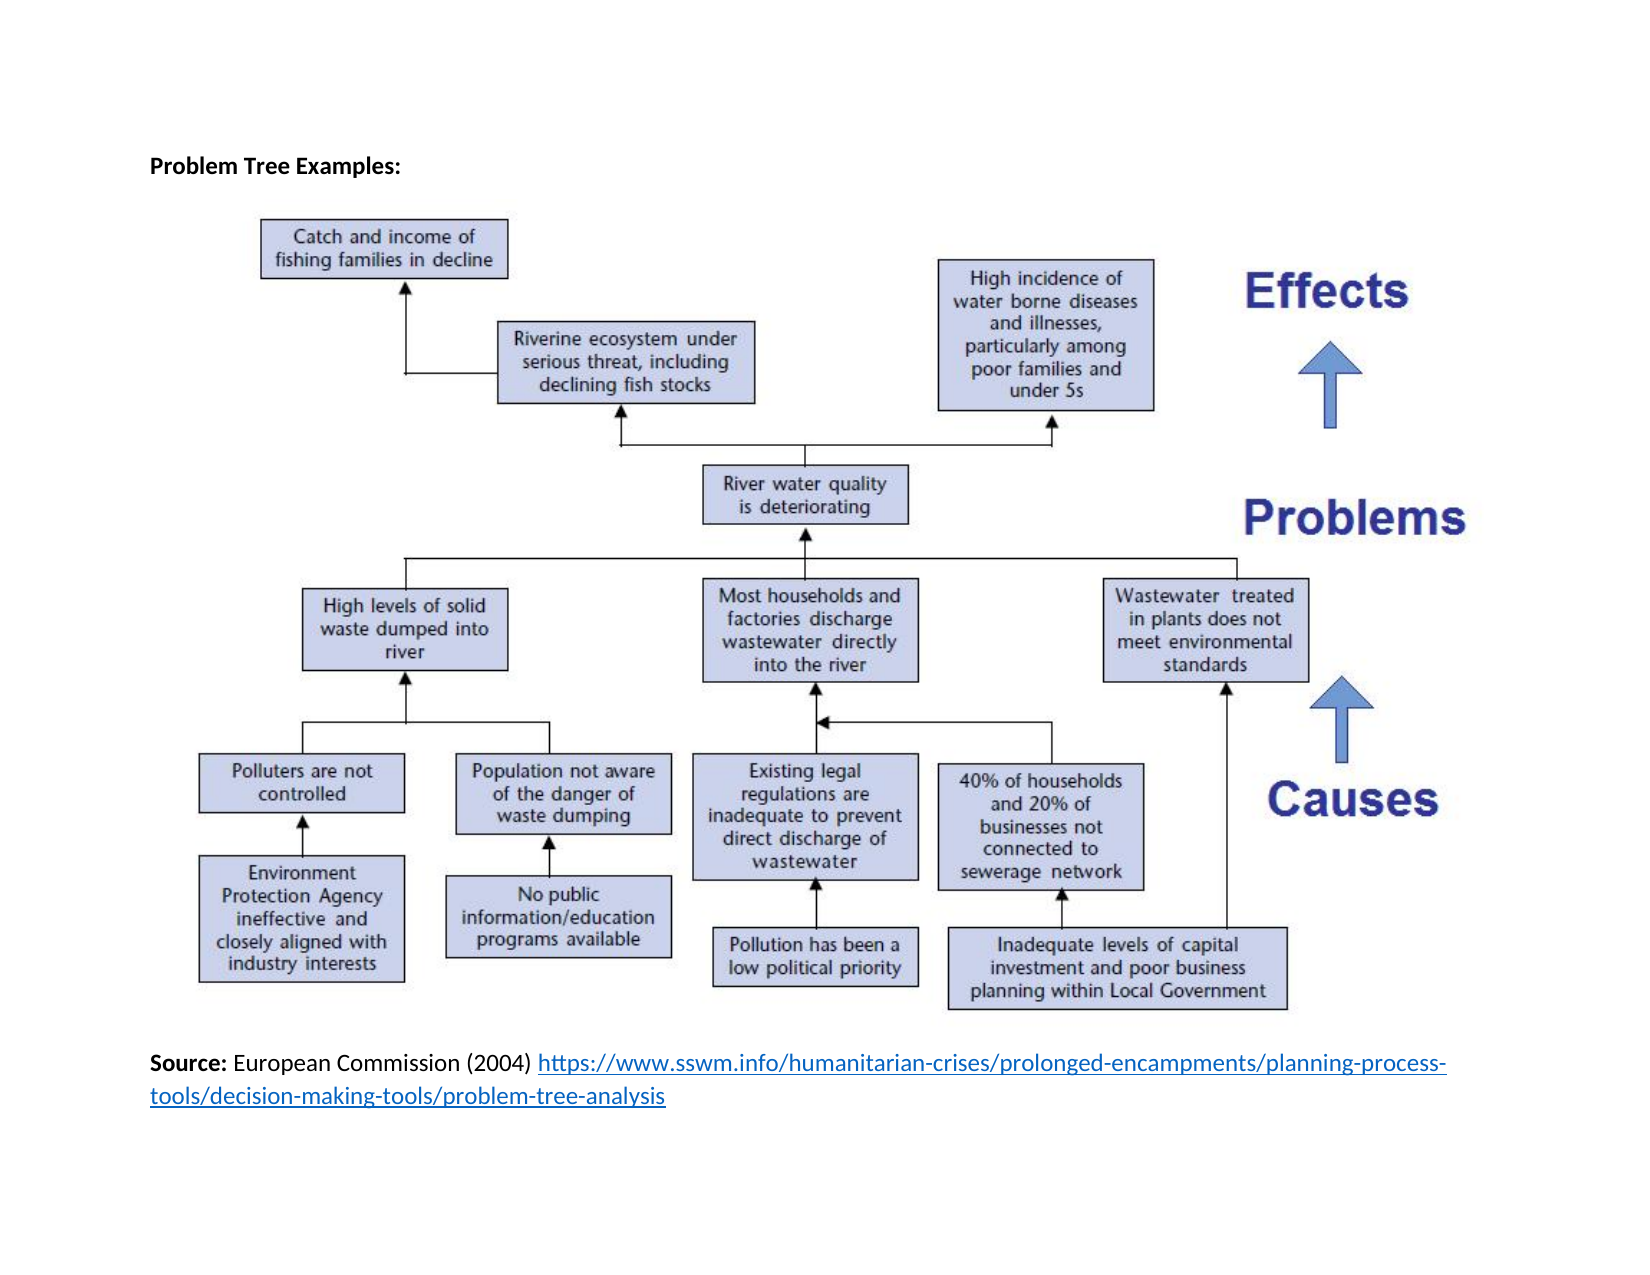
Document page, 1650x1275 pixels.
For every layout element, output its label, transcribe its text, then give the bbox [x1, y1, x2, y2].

picture [150, 199, 1492, 1029]
text Problem Tree Examples: [150, 150, 1500, 181]
text Source: European Commission (2004) https://www.sswm.info/humanitarian-crises/prolonged-encampments/planning-process-tools/decision-making-tools/problem-tree-analysis [150, 1048, 1500, 1111]
